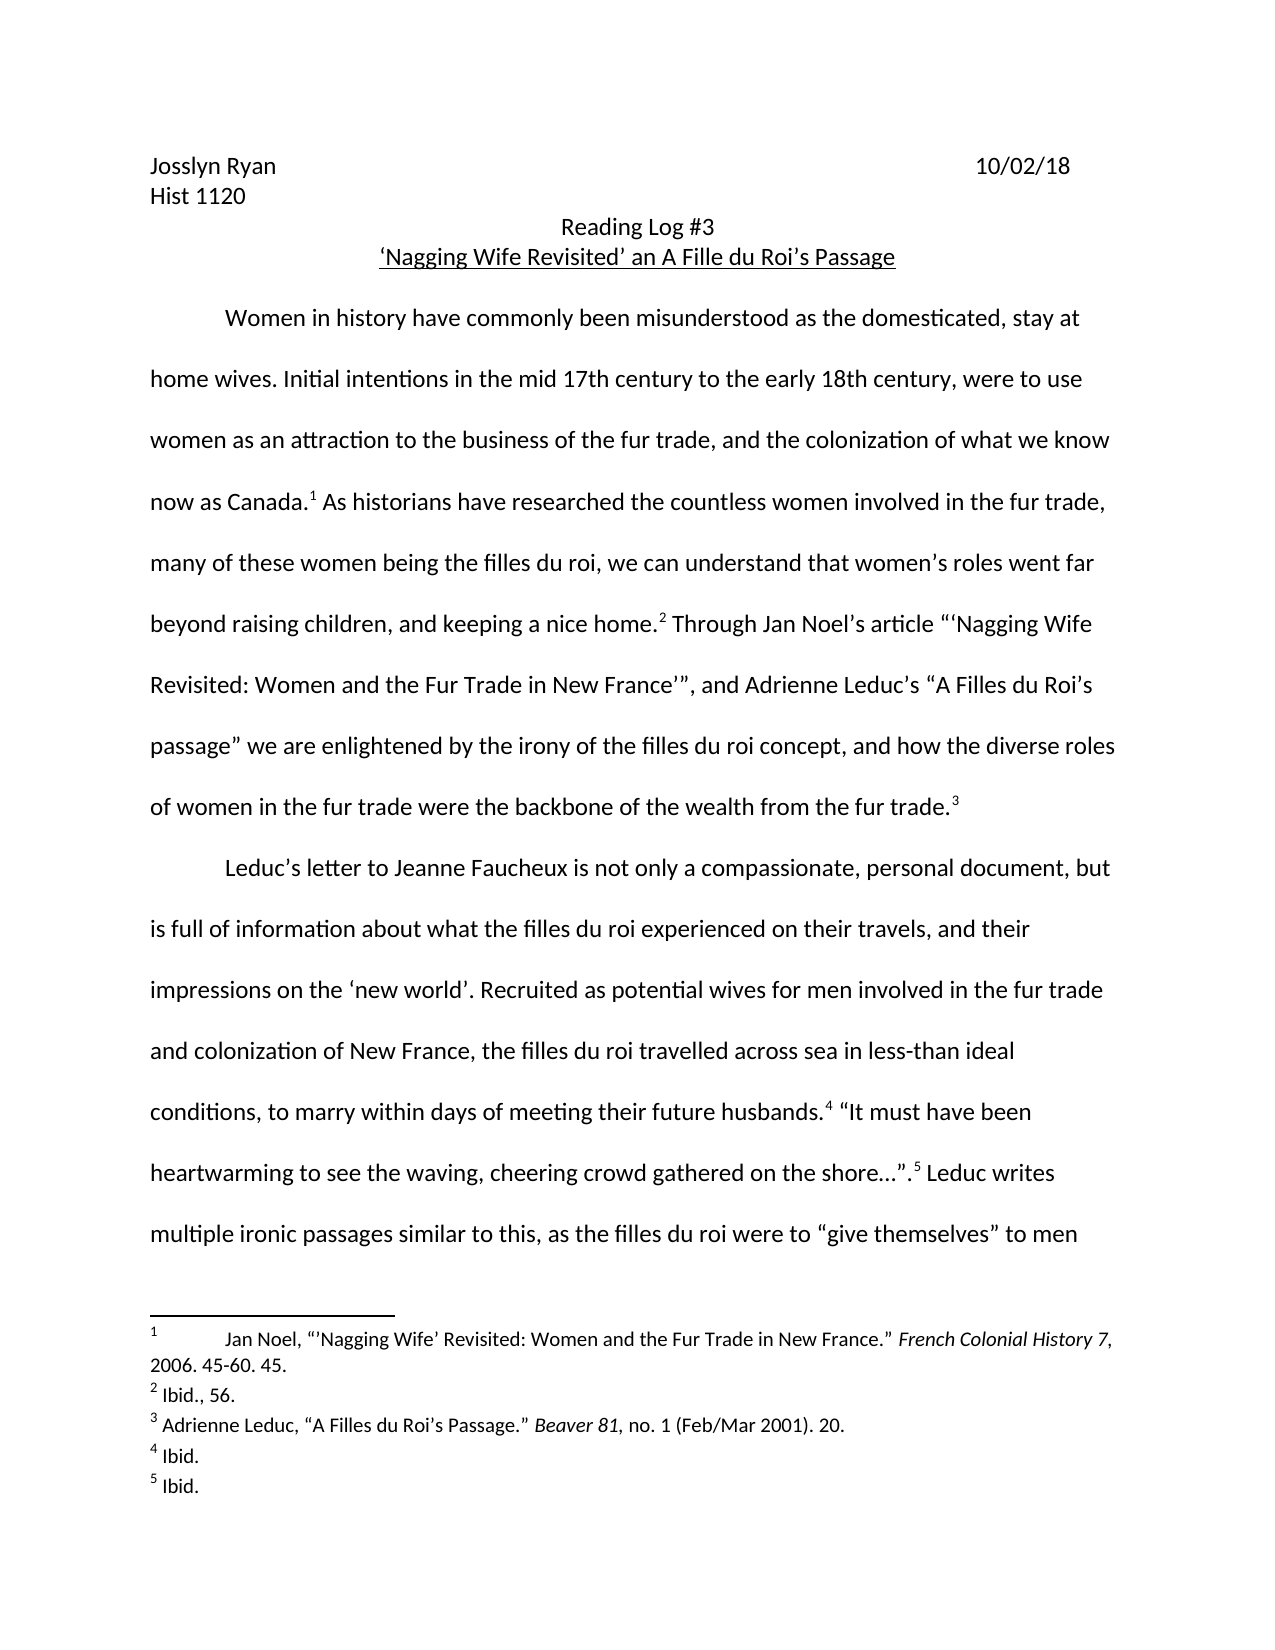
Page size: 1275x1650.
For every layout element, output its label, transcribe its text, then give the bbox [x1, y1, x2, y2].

text Josslyn Ryan 10/02/18 [150, 150, 1125, 181]
text Reading Log #3 [150, 211, 1125, 242]
text ‘Nagging Wife Revisited’ an A Fille du Roi’s Passage [150, 242, 1125, 272]
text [150, 852, 1125, 1249]
text Hist 1120 [150, 181, 1125, 211]
text Women in history have commonly been misunderstood as the domesticated, stay at home wives. Initial intentions in the mid 17th century to the early 18th century, were to use women as an attraction to the business of the fur trade, and the colonization of what we know now as Canada. As historians have researched the countless women involved in the fur trade, many of these women being the filles du roi, we can understand that women’s roles went far beyond raising children, and keeping a nice home. Through Jan Noel’s article “‘Nagging Wife Revisited: Women and the Fur Trade in New France’”, and Adrienne Leduc’s “A Filles du Roi’s passage” we are enlightened by the irony of the filles du roi concept, and how the diverse roles of women in the fur trade were the backbone of the wealth from the fur trade. [150, 303, 1125, 821]
